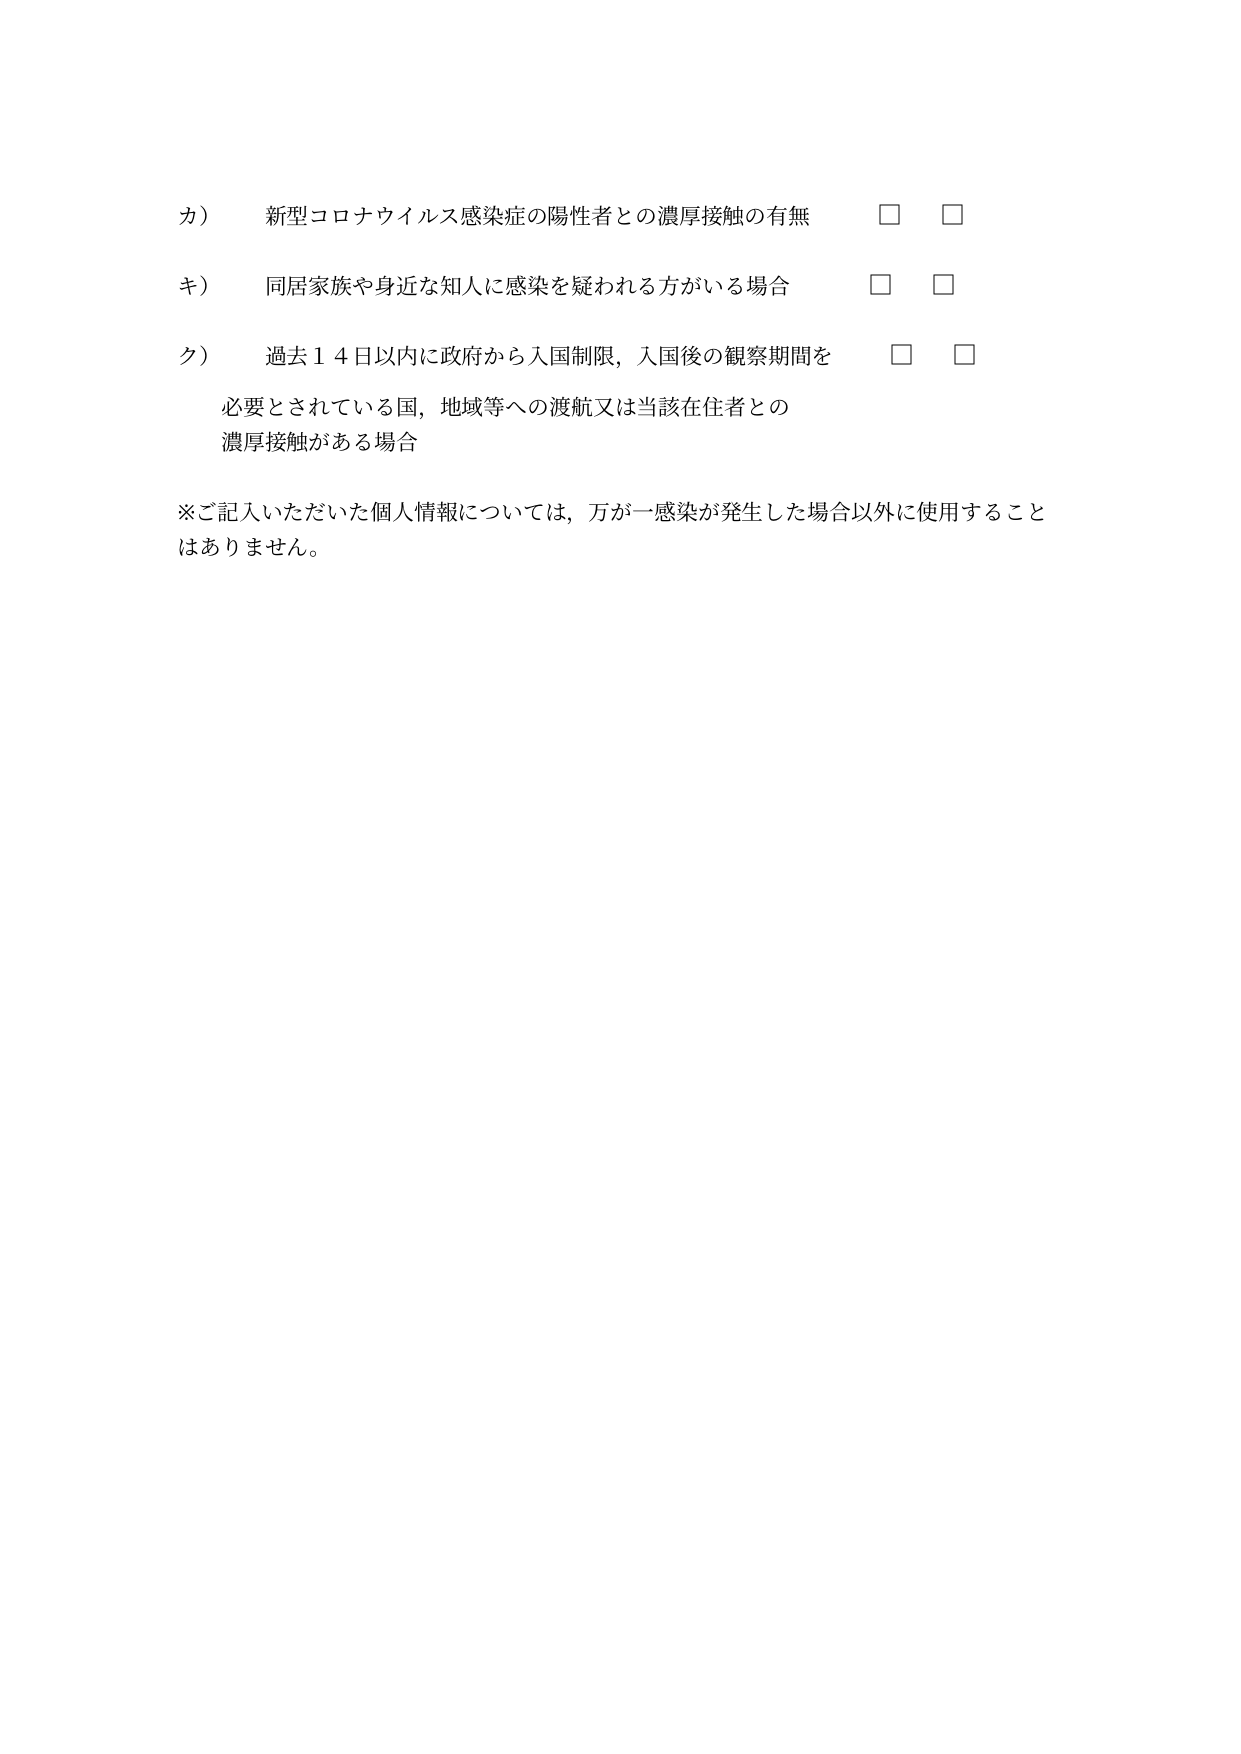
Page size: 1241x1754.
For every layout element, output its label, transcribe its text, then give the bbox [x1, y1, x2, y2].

text ※ご記入いただいた個人情報については，万が一感染が発生した場合以外に使用することはありません。 [177, 493, 1063, 563]
text 必要とされている国，地域等への渡航又は当該在住者との [221, 388, 1063, 423]
list 新型コロナウイルス感染症の陽性者との濃厚接触の有無 □ □ [177, 179, 1063, 249]
text 濃厚接触がある場合 [221, 423, 1063, 458]
list 同居家族や身近な知人に感染を疑われる方がいる場合 □ □ [177, 249, 1063, 319]
list 過去１４日以内に政府から入国制限，入国後の観察期間を □ □ [177, 319, 1063, 388]
